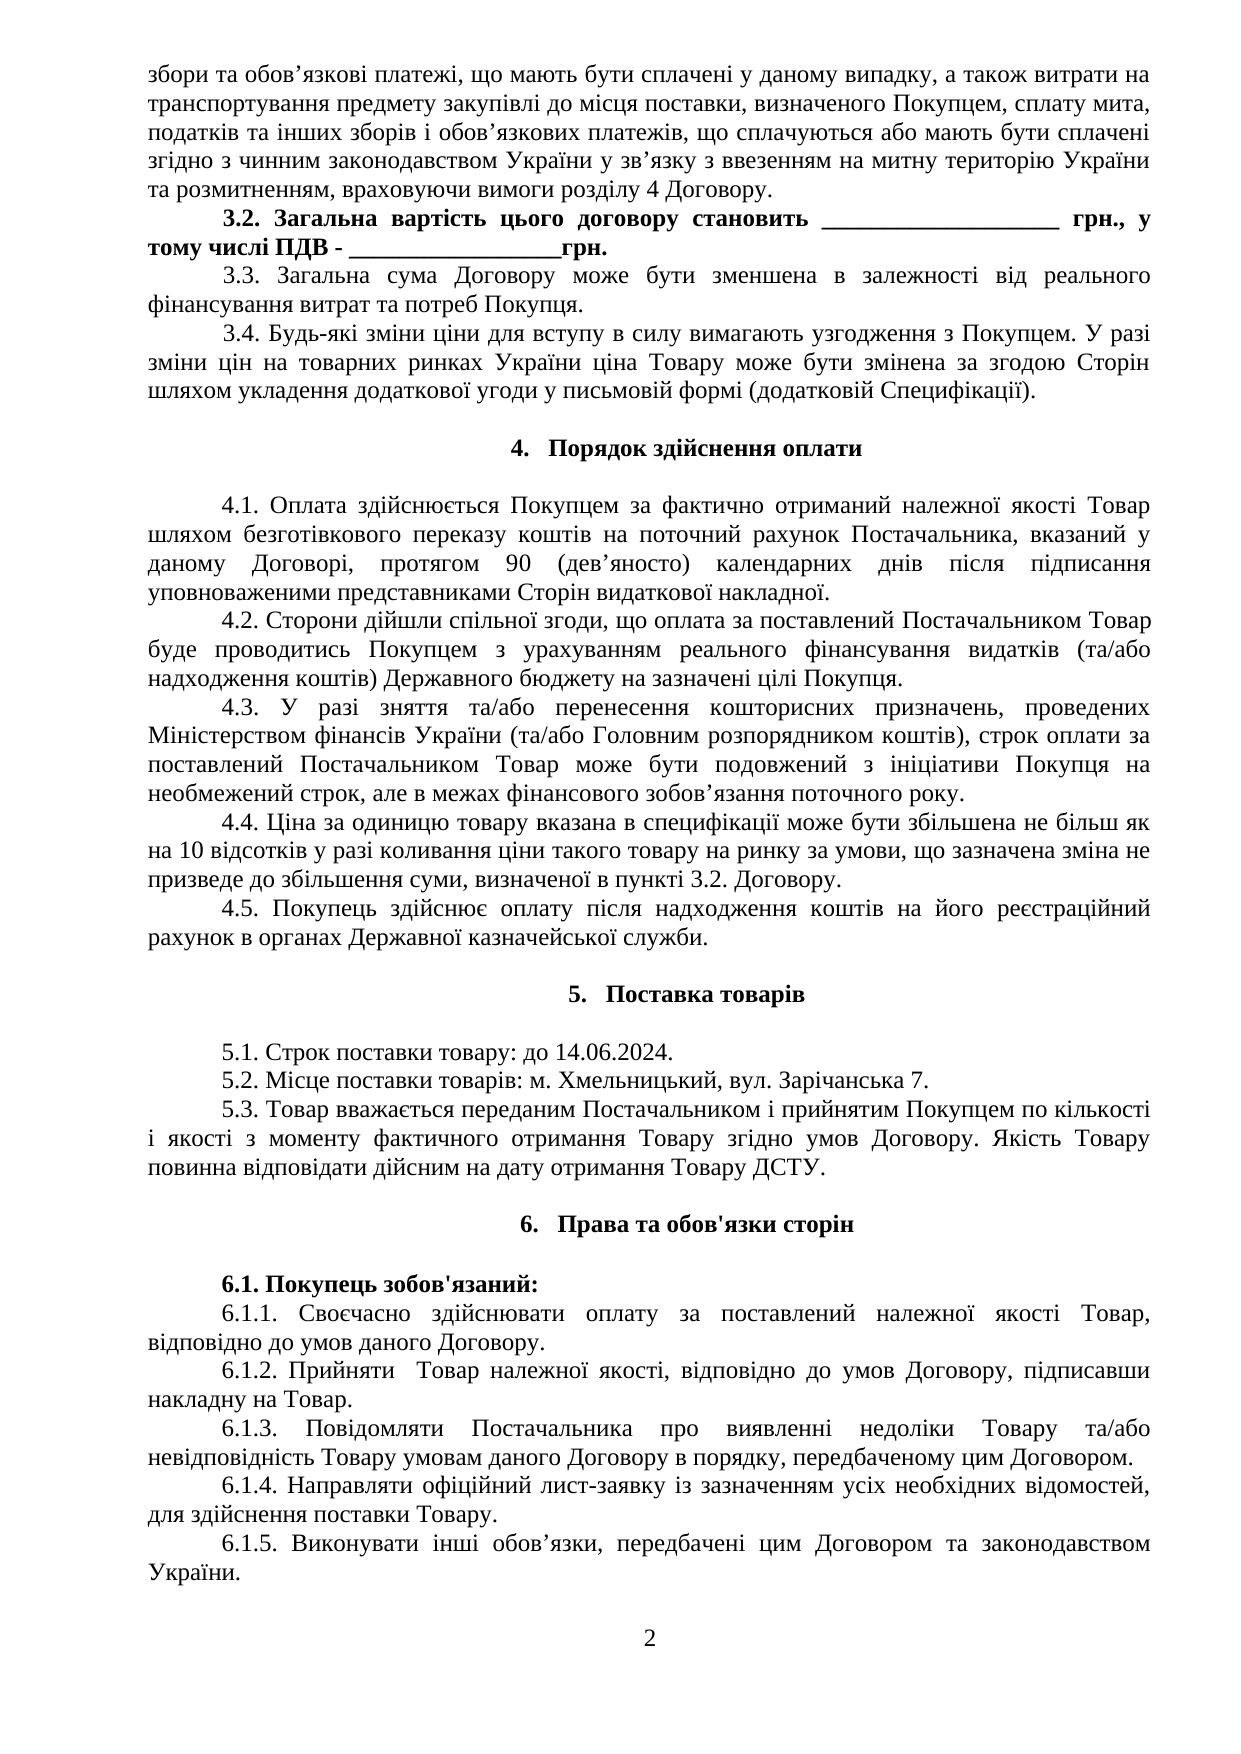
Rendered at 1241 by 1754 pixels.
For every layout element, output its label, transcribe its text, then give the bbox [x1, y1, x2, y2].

text 3.3. Загальна сума Договору може бути зменшена в залежності від реального фінансування витрат та потреб Покупця. [148, 260, 1152, 318]
text 6.1.1. Своєчасно здійснювати оплату за поставлений належної якості Товар, відповідно до умов даного Договору. [148, 1298, 1152, 1356]
text 6.1.4. Направляти офіційний лист-заявку із зазначенням усіх необхідних відомостей, для здійснення поставки Товару. [148, 1471, 1152, 1528]
text 6.1.5. Виконувати інші обов’язки, передбачені цим Договором та законодавством України. [148, 1528, 1152, 1586]
text 4.5. Покупець здійснює оплату після надходження коштів на його реєстраційний рахунок в органах Державної казначейської служби. [148, 893, 1152, 950]
text 3.4. Будь-які зміни ціни для вступу в силу вимагають узгодження з Покупцем. У разі зміни цін на товарних ринках України ціна Товару може бути змінена за згодою Сторін шляхом укладення додаткової угоди у письмовій формі (додатковій Специфікації). [148, 318, 1152, 404]
text 3.2. Загальна вартість цього договору становить ___________________ грн., у тому числі ПДВ - _________________грн. [148, 203, 1152, 260]
text 4.3. У разі зняття та/або перенесення кошторисних призначень, проведених Міністерством фінансів України (та/або Головним розпорядником коштів), строк оплати за поставлений Постачальником Товар може бути подовжений з ініціативи Покупця на необмежений строк, але в межах фінансового зобов’язання поточного року. [148, 692, 1152, 807]
list Порядок здійснення оплати [221, 433, 1152, 462]
list Поставка товарів [221, 979, 1152, 1008]
text 4.2. Сторони дійшли спільної згоди, що оплата за поставлений Постачальником Товар буде проводитись Покупцем з урахуванням реального фінансування видатків (та/або надходження коштів) Державного бюджету на зазначені цілі Покупця. [148, 605, 1152, 692]
list Права та обов'язки сторін [221, 1209, 1152, 1238]
text 5.2. Місце поставки товарів: м. Хмельницький, вул. Зарічанська 7. [148, 1065, 1152, 1094]
text 4.4. Ціна за одиницю товару вказана в специфікації може бути збільшена не більш як на 10 відсотків у разі коливання ціни такого товару на ринку за умови, що зазначена зміна не призведе до збільшення суми, визначеної в пункті 3.2. Договору. [148, 807, 1152, 893]
text 6.1.2. Прийняти Товар належної якості, відповідно до умов Договору, підписавши накладну на Товар. [148, 1356, 1152, 1413]
text 5.3. Товар вважається переданим Постачальником і прийнятим Покупцем по кількості і якості з моменту фактичного отримання Товару згідно умов Договору. Якість Товару повинна відповідати дійсним на дату отримання Товару ДСТУ. [148, 1094, 1152, 1180]
text 4.1. Оплата здійснюється Покупцем за фактично отриманий належної якості Товар шляхом безготівкового переказу коштів на поточний рахунок Постачальника, вказаний у даному Договорі, протягом 90 (дев’яносто) календарних днів після підписання уповноваженими представниками Сторін видаткової накладної. [148, 490, 1152, 605]
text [148, 59, 1152, 203]
text 5.1. Строк поставки товару: до 14.06.2024. [148, 1037, 1152, 1065]
text 6.1.3. Повідомляти Постачальника про виявленні недоліки Товару та/або невідповідність Товару умовам даного Договору в порядку, передбаченому цим Договором. [148, 1413, 1152, 1471]
text 6.1. Покупець зобов'язаний: [148, 1269, 1152, 1298]
